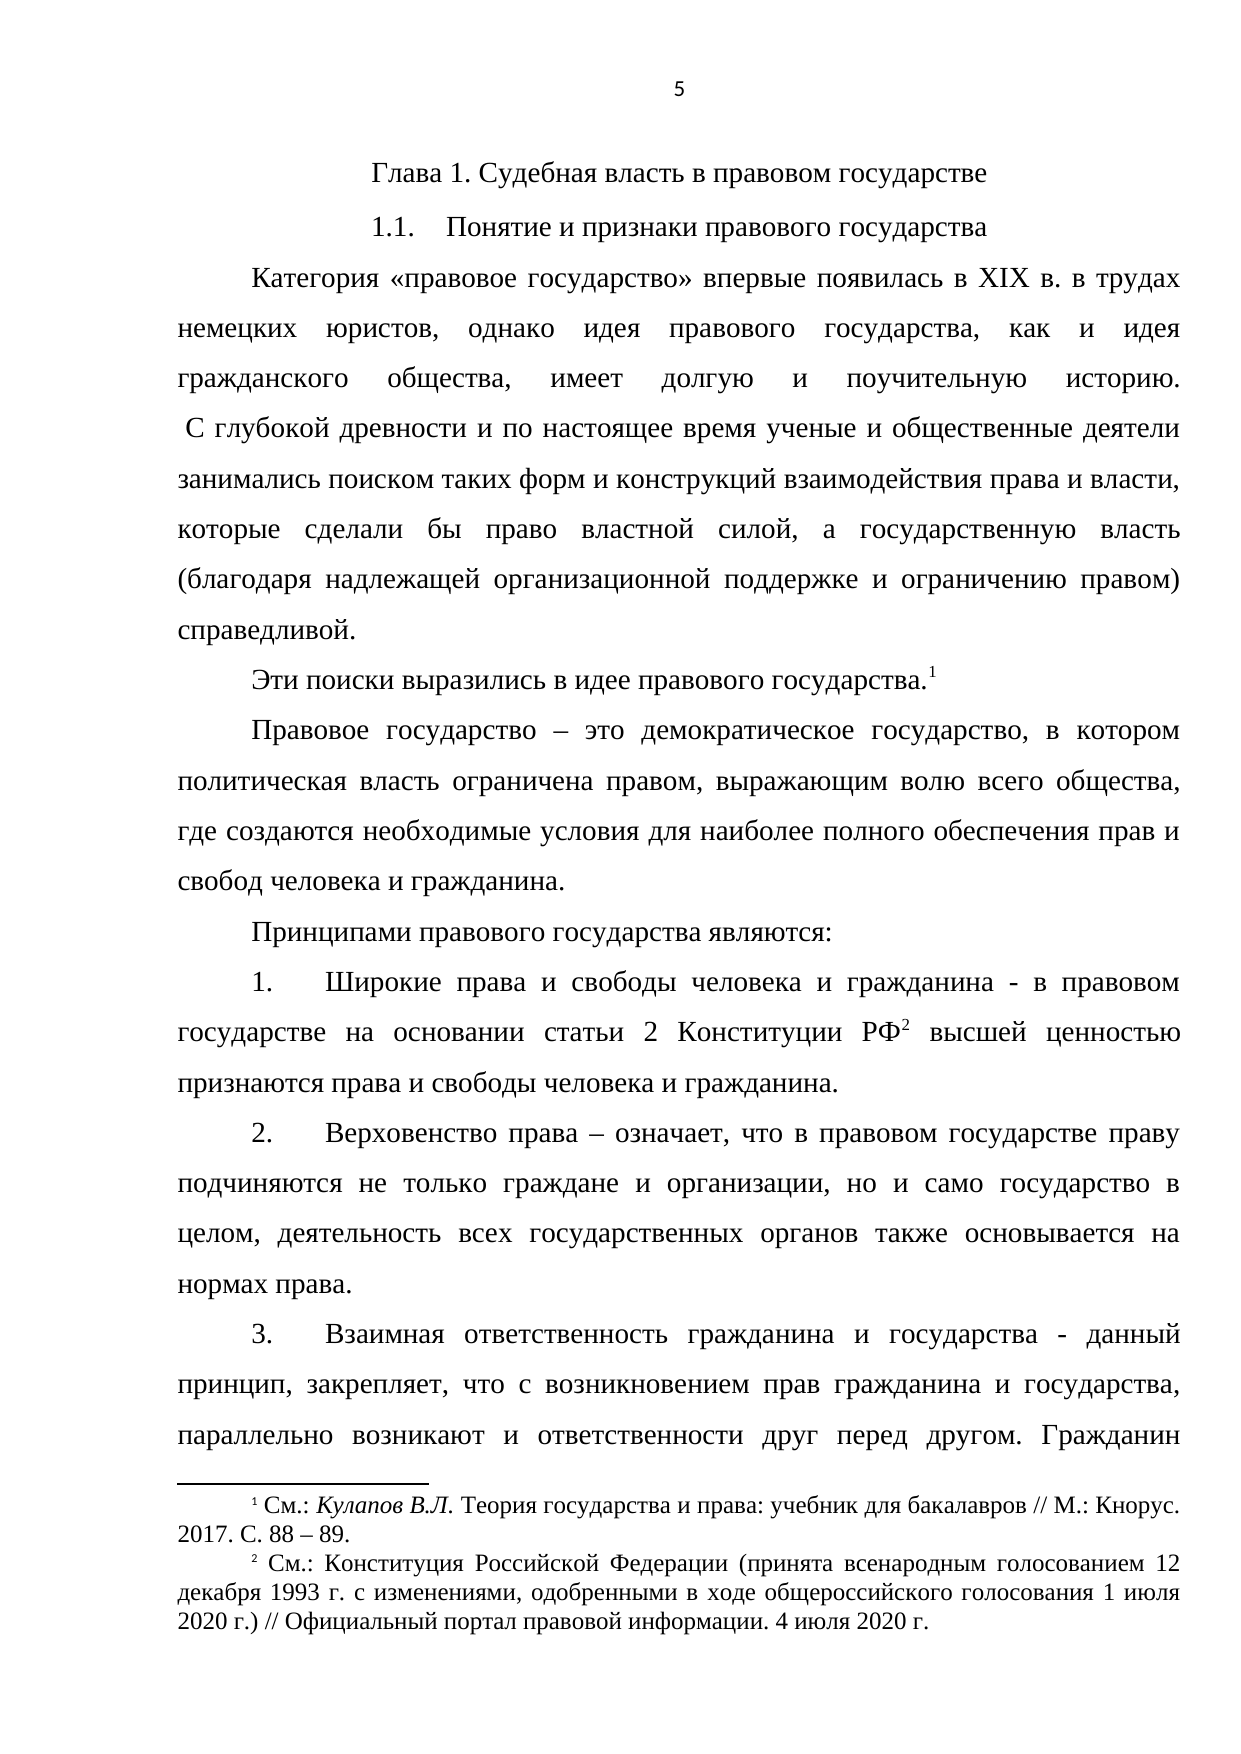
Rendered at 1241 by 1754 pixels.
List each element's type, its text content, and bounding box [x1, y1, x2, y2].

list Категория «правовое государство» впервые появилась в XIX в. в трудах немецких юристов, однако идея правового государства, как и идея гражданского общества, имеет долгую и поучительную историю. С глубокой древности и по настоящее время ученые и общественные деятели занимались поиском таких форм и конструкций взаимодействия права и власти, которые сделали бы право властной силой, а государственную власть (благодаря надлежащей организационной поддержке и ограничению правом) справедливой. [177, 260, 1181, 645]
list Широкие права и свободы человека и гражданина - в правовом государстве на основании статьи 2 Конституции РФ высшей ценностью признаются права и свободы человека и гражданина. [177, 964, 1181, 1098]
subtitle Понятие и признаки правового государства [177, 209, 1181, 243]
subtitle Глава 1. Судебная власть в правовом государстве [177, 155, 1181, 188]
list Принципами правового государства являются: [177, 914, 1181, 947]
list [177, 1316, 1181, 1450]
list Верховенство права – означает, что в правовом государстве праву подчиняются не только граждане и организации, но и само государство в целом, деятельность всех государственных органов также основывается на нормах права. [177, 1115, 1181, 1299]
list Эти поиски выразились в идее правового государства. [177, 662, 1181, 696]
list Правовое государство – это демократическое государство, в котором политическая власть ограничена правом, выражающим волю всего общества, где создаются необходимые условия для наиболее полного обеспечения прав и свобод человека и гражданина. [177, 712, 1181, 897]
